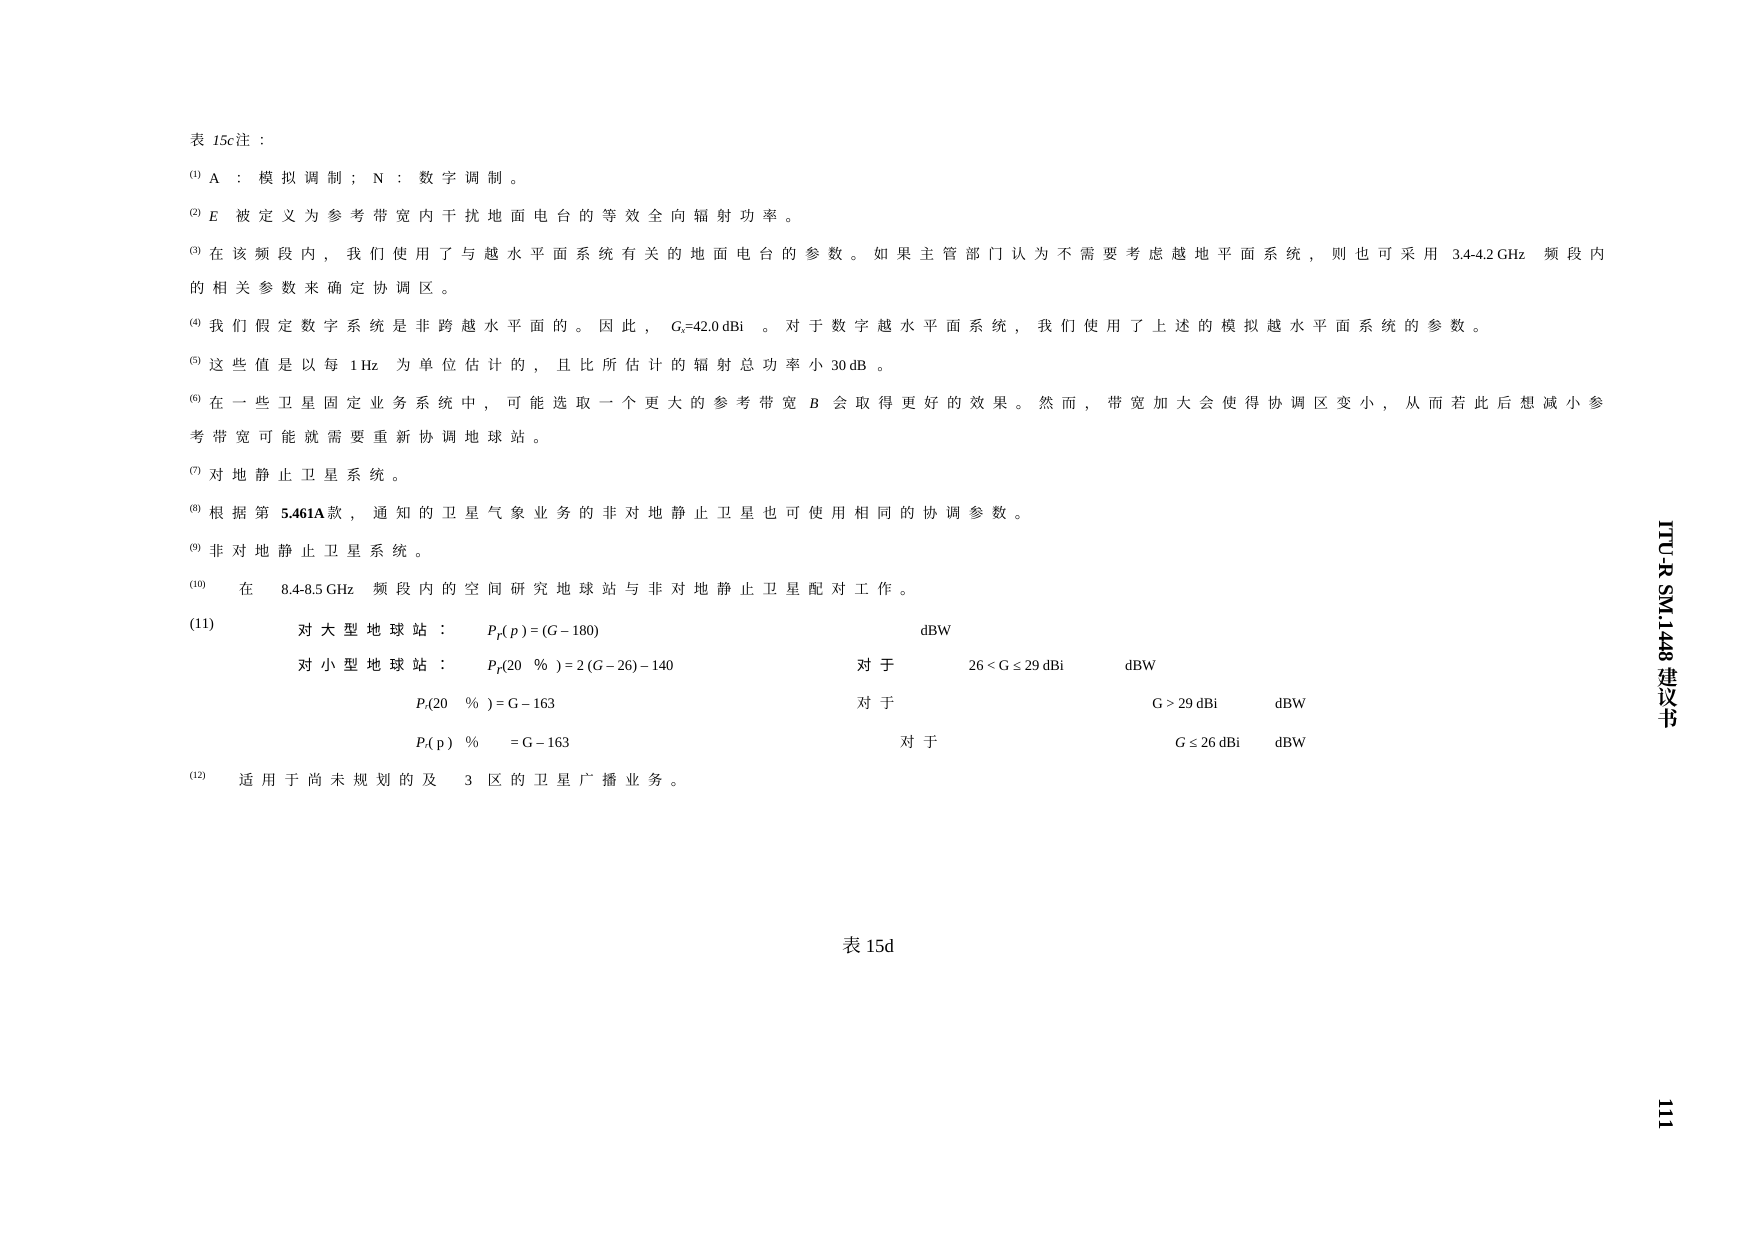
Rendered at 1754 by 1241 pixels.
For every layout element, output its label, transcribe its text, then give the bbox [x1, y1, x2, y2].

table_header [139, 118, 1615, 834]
text 表15d [121, 927, 1633, 961]
